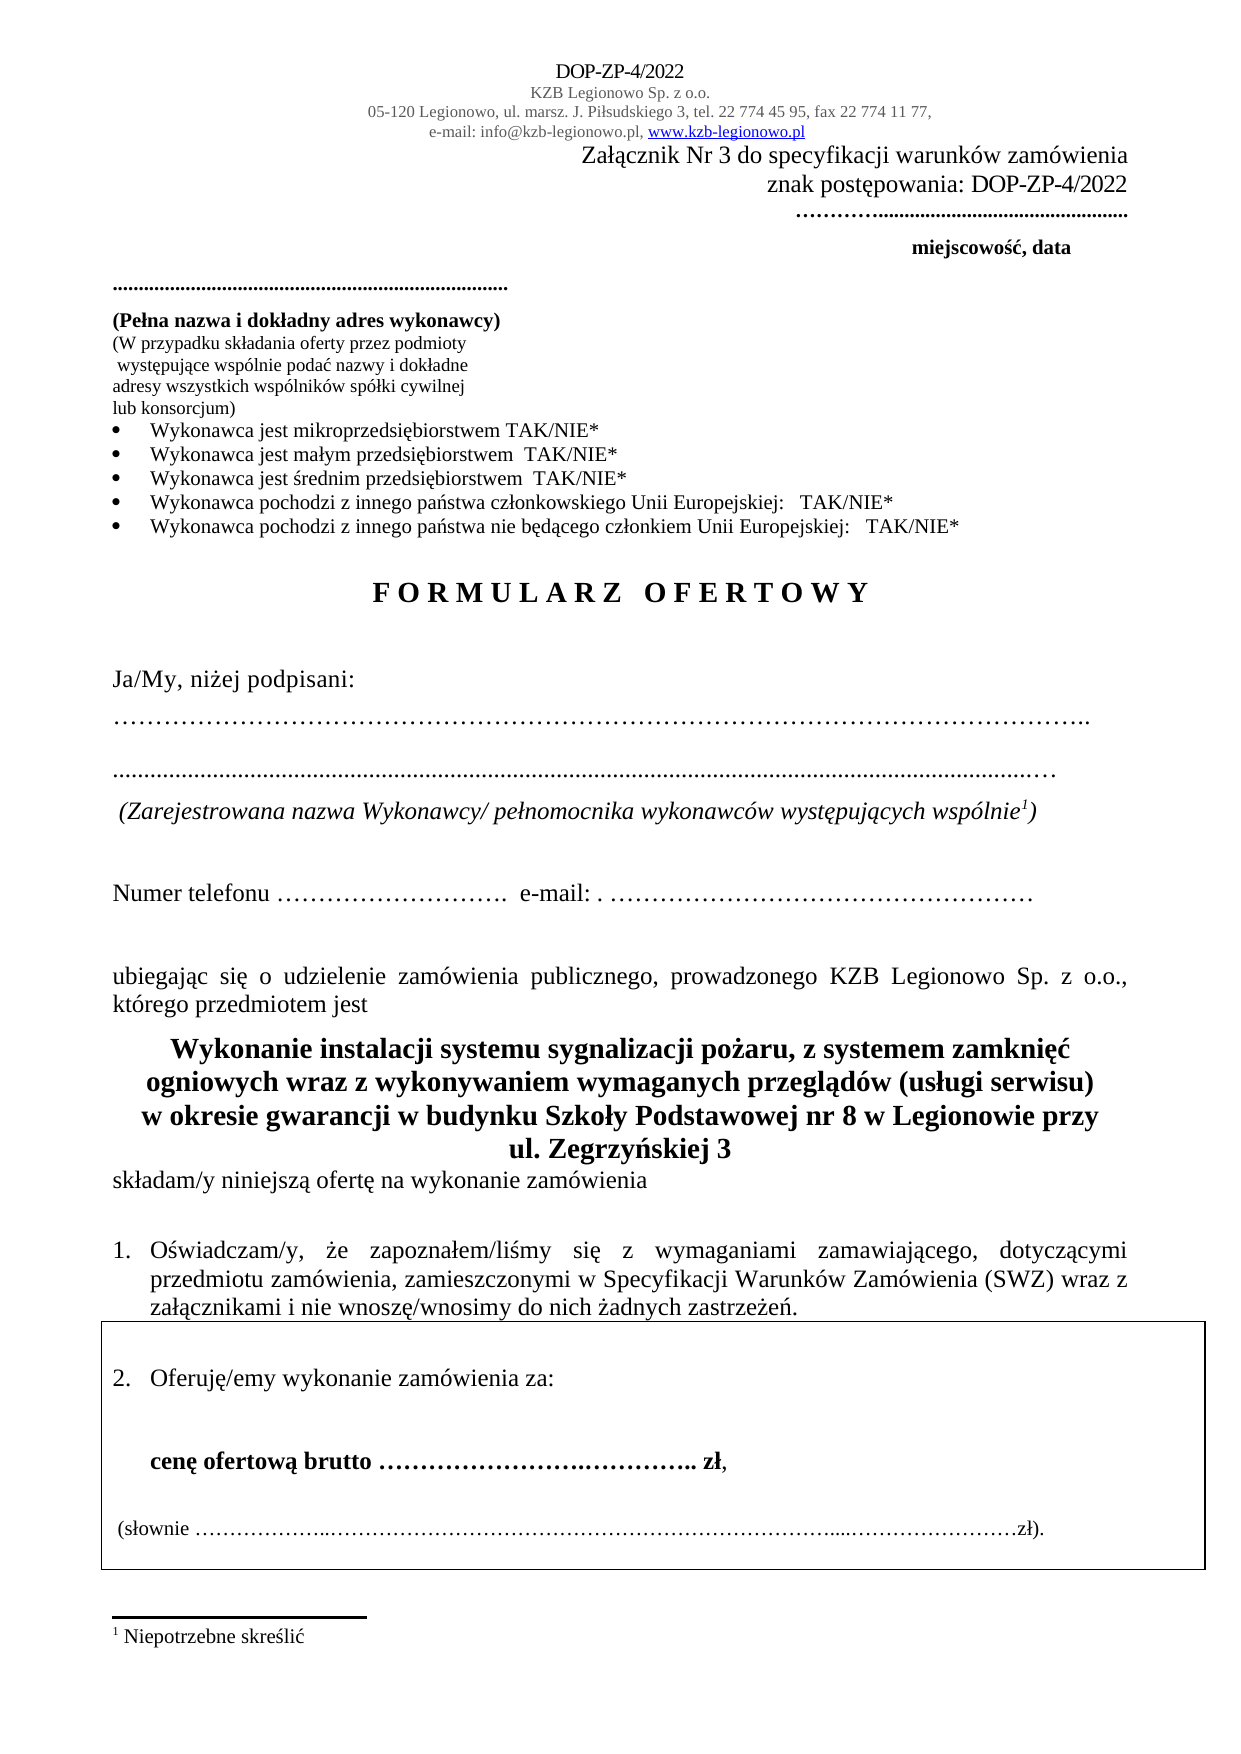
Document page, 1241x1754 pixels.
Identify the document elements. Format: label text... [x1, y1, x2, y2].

table_header Oferuję/emy wykonanie zamówienia za: cenę ofertową brutto …………………….………….. zł, (słownie ………………..………………………………………………………………....……………………zł). [102, 1322, 1204, 1569]
text …………................................................ [112, 198, 1128, 222]
text występujące wspólnie podać nazwy i dokładne [112, 353, 1128, 375]
text ubiegając się o udzielenie zamówienia publicznego, prowadzonego KZB Legionowo Sp. z o.o., którego przedmiotem jest [112, 961, 1128, 1018]
list Wykonawca jest małym przedsiębiorstwem TAK/NIE* [112, 442, 1128, 466]
text składam/y niniejszą ofertę na wykonanie zamówienia [112, 1165, 1128, 1194]
text ............................................................................ [112, 271, 1128, 295]
text (Zarejestrowana nazwa Wykonawcy/ pełnomocnika wykonawców występujących wspólnie) [112, 796, 1128, 824]
list Wykonawca jest mikroprzedsiębiorstwem TAK/NIE* [112, 418, 1128, 442]
text Wykonanie instalacji systemu sygnalizacji pożaru, z systemem zamknięć ogniowych wraz z wykonywaniem wymaganych przeglądów (usługi serwisu) w okresie gwarancji w budynku Szkoły Podstawowej nr 8 w Legionowie przy ul. Zegrzyńskiej 3 [112, 1031, 1128, 1165]
text znak postępowania: DOP-ZP-4/2022 [112, 169, 1128, 198]
text Numer telefonu ………………………. e-mail: . …………………………………………… [112, 878, 1128, 907]
text miejscowość, data [776, 235, 1128, 259]
list Oświadczam/y, że zapoznałem/liśmy się z wymaganiami zamawiającego, dotyczącymi przedmiotu zamówienia, zamieszczonymi w Specyfikacji Warunków Zamówienia (SWZ) wraz z załącznikami i nie wnoszę/wnosimy do nich żadnych zastrzeżeń. [112, 1235, 1128, 1321]
text F O R M U L A R Z O F E R T O W Y [112, 575, 1128, 608]
text lub konsorcjum) [112, 397, 1128, 418]
text Załącznik Nr 3 do specyfikacji warunków zamówienia [112, 141, 1128, 169]
text …………………………………………………………………………………………………….. [112, 704, 1128, 729]
text … [112, 754, 1128, 783]
list Wykonawca pochodzi z innego państwa członkowskiego Unii Europejskiej: TAK/NIE* [112, 490, 1128, 514]
text Ja/My, niżej podpisani: [112, 667, 1128, 692]
text adresy wszystkich wspólników spółki cywilnej [112, 375, 1128, 397]
list Wykonawca pochodzi z innego państwa nie będącego członkiem Unii Europejskiej: TAK/NIE* [112, 514, 1128, 538]
text (Pełna nazwa i dokładny adres wykonawcy) [112, 308, 1128, 332]
list Wykonawca jest średnim przedsiębiorstwem TAK/NIE* [112, 466, 1128, 490]
text (W przypadku składania oferty przez podmioty [112, 332, 1128, 353]
